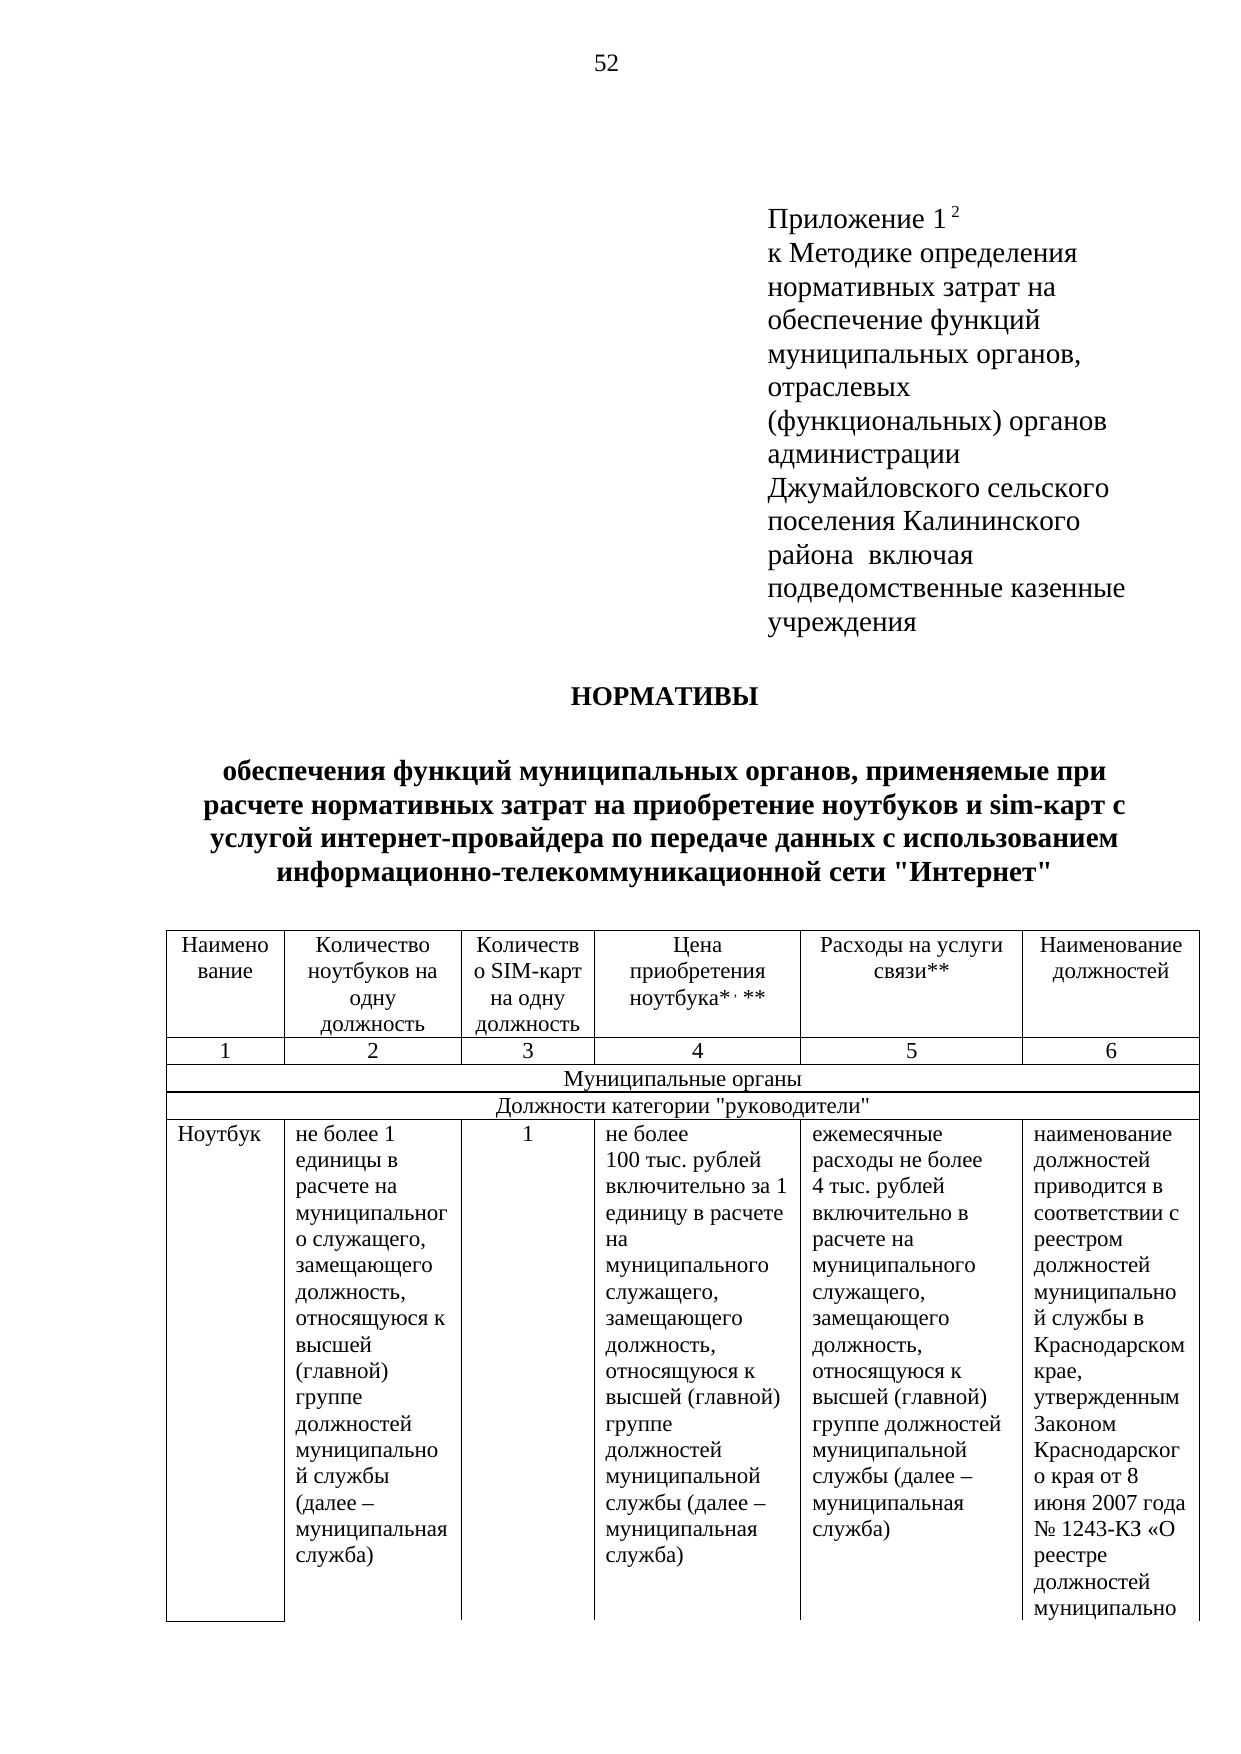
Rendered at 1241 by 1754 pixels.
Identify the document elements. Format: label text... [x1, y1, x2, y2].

table_cell 5 [801, 1038, 1022, 1064]
table_header Количество SIM-карт на одну должность [462, 931, 594, 1037]
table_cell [1023, 1120, 1199, 1621]
table_cell 2 [285, 1038, 461, 1064]
table_header Расходы на услуги связи** [801, 931, 1022, 1037]
table_cell 4 [595, 1038, 800, 1064]
table_header Наименование [167, 931, 284, 1037]
text Приложение 1 2 к Методике определения нормативных затрат на обеспечение функций муниципальных органов, отраслевых (функциональных) органов администрации Джумайловского сельского поселения Калининского района включая подведомственные казенные учреждения [767, 202, 1152, 638]
table_cell 1 [167, 1038, 284, 1064]
table_cell Муниципальные органы [167, 1065, 1199, 1091]
table_cell 1 [461, 1120, 594, 1621]
table_cell 3 [462, 1038, 594, 1064]
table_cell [594, 1120, 801, 1621]
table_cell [801, 1120, 1022, 1621]
table_header Цена приобретения ноутбука* , ** [595, 931, 800, 1037]
subtitle НОРМАТИВЫ [177, 680, 1152, 711]
subtitle обеспечения функций муниципальных органов, применяемые при расчете нормативных затрат на приобретение ноутбуков и sim-карт с услугой интернет-провайдера по передаче данных с использованием информационно-телекоммуникационной сети "Интернет" [177, 722, 1152, 888]
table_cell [285, 1120, 461, 1621]
table_cell Должности категории "руководители" [167, 1093, 1199, 1119]
table_header Количество ноутбуков на одну должность [285, 931, 461, 1037]
table_cell Ноутбук [167, 1120, 284, 1621]
table_header Наименование должностей [1023, 931, 1199, 1037]
table_cell 6 [1023, 1038, 1199, 1064]
